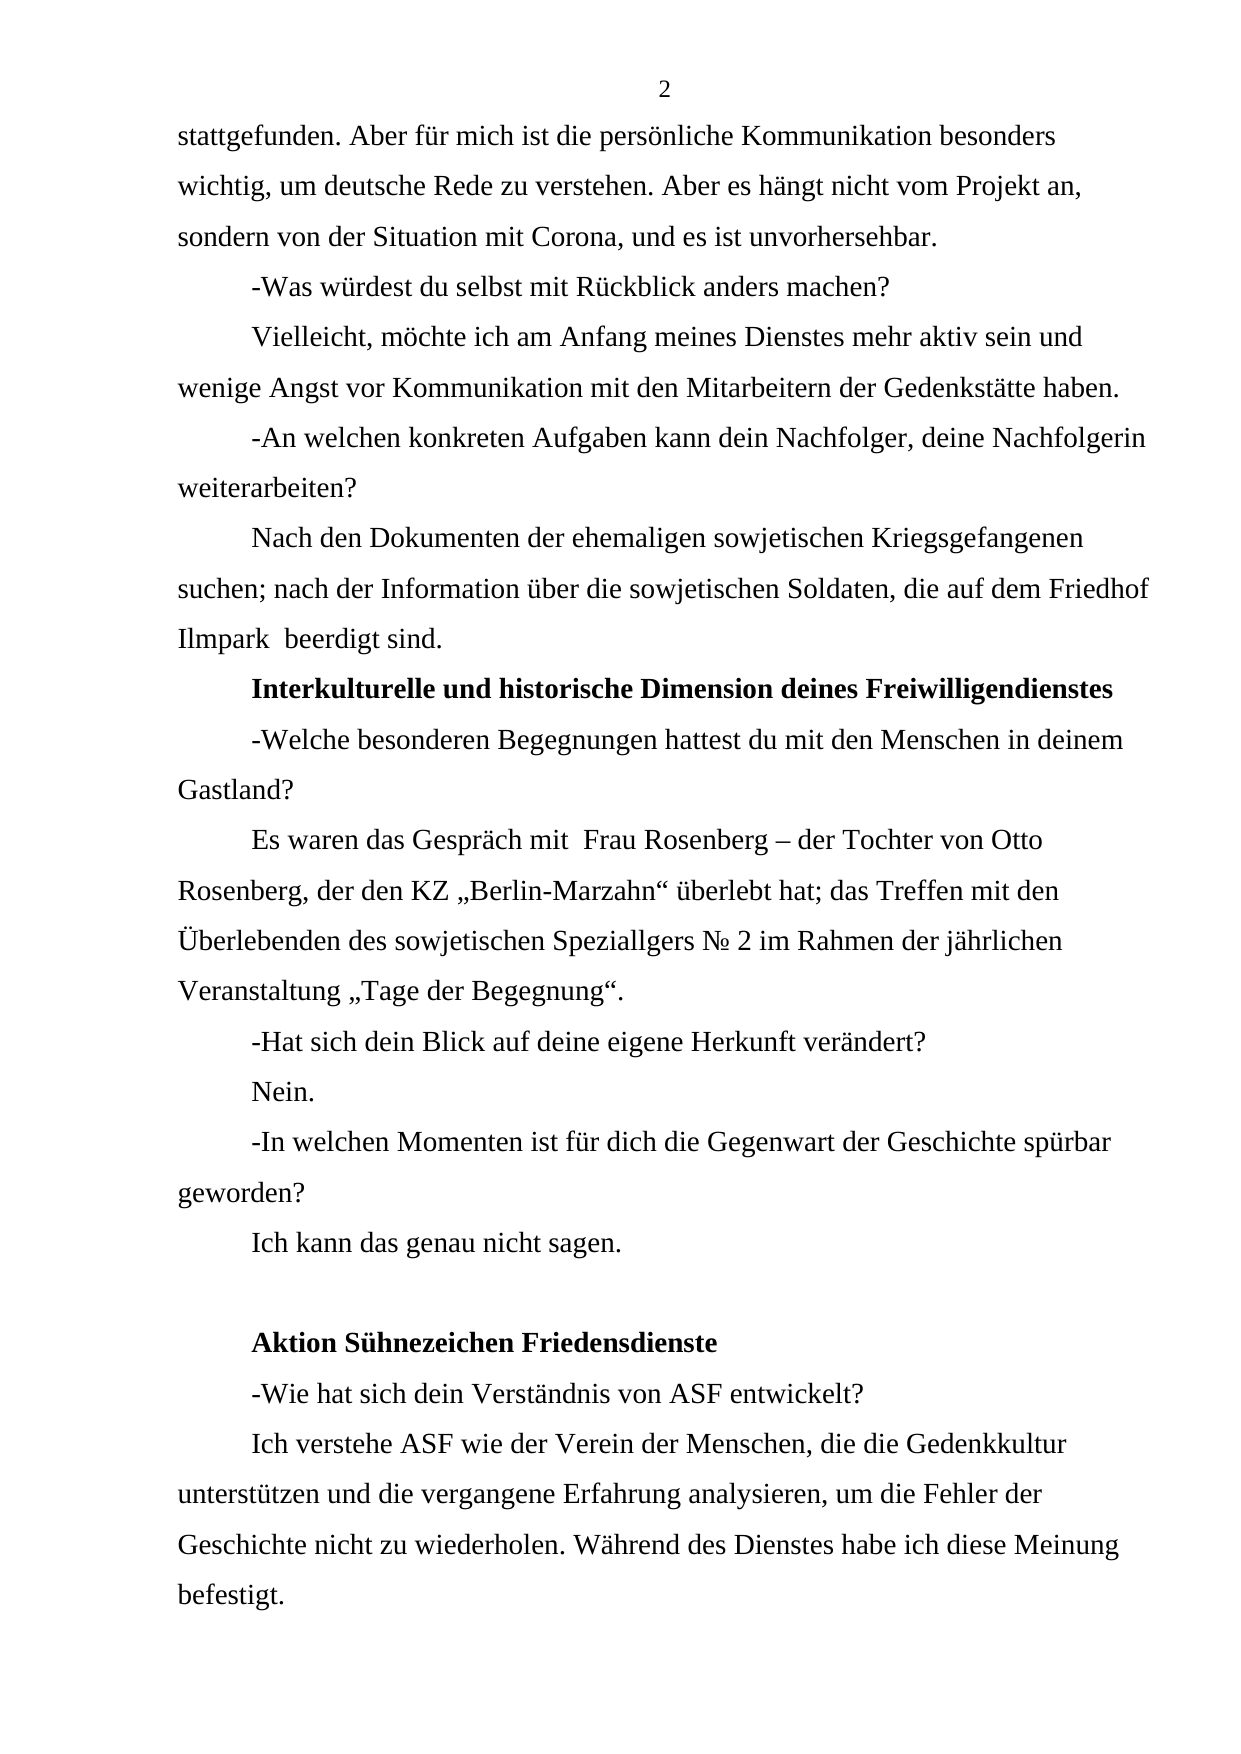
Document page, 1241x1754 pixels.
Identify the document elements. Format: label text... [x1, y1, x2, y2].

text -Hat sich dein Blick auf deine eigene Herkunft verändert? [177, 1024, 1152, 1057]
text Vielleicht, möchte ich am Anfang meines Dienstes mehr aktiv sein und wenige Angst vor Kommunikation mit den Mitarbeitern der Gedenkstätte haben. [177, 319, 1152, 403]
text Ich verstehe ASF wie der Verein der Menschen, die die Gedenkkultur unterstützen und die vergangene Erfahrung analysieren, um die Fehler der Geschichte nicht zu wiederholen. Während des Dienstes habe ich diese Meinung befestigt. [177, 1426, 1152, 1611]
text -Was würdest du selbst mit Rückblick anders machen? [177, 269, 1152, 303]
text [177, 118, 1152, 252]
text -Welche besonderen Begegnungen hattest du mit den Menschen in deinem Gastland? [177, 722, 1152, 806]
text -Wie hat sich dein Verständnis von ASF entwickelt? [177, 1376, 1152, 1409]
text Interkulturelle und historische Dimension deines Freiwilligendienstes [177, 672, 1152, 705]
text Es waren das Gespräch mit Frau Rosenberg – der Tochter von Otto Rosenberg, der den KZ „Berlin-Marzahn“ überlebt hat; das Treffen mit den Überlebenden des sowjetischen Speziallgers № 2 im Rahmen der jährlichen Veranstaltung „Tage der Begegnung“. [177, 822, 1152, 1007]
text -An welchen konkreten Aufgaben kann dein Nachfolger, deine Nachfolgerin weiterarbeiten? [177, 420, 1152, 504]
text -In welchen Momenten ist für dich die Gegenwart der Geschichte spürbar geworden? [177, 1124, 1152, 1208]
text Nach den Dokumenten der ehemaligen sowjetischen Kriegsgefangenen suchen; nach der Information über die sowjetischen Soldaten, die auf dem Friedhof Ilmpark beerdigt sind. [177, 521, 1152, 655]
text Nein. [177, 1074, 1152, 1108]
text Aktion Sühnezeichen Friedensdienste [177, 1326, 1152, 1359]
text Ich kann das genau nicht sagen. [177, 1225, 1152, 1258]
